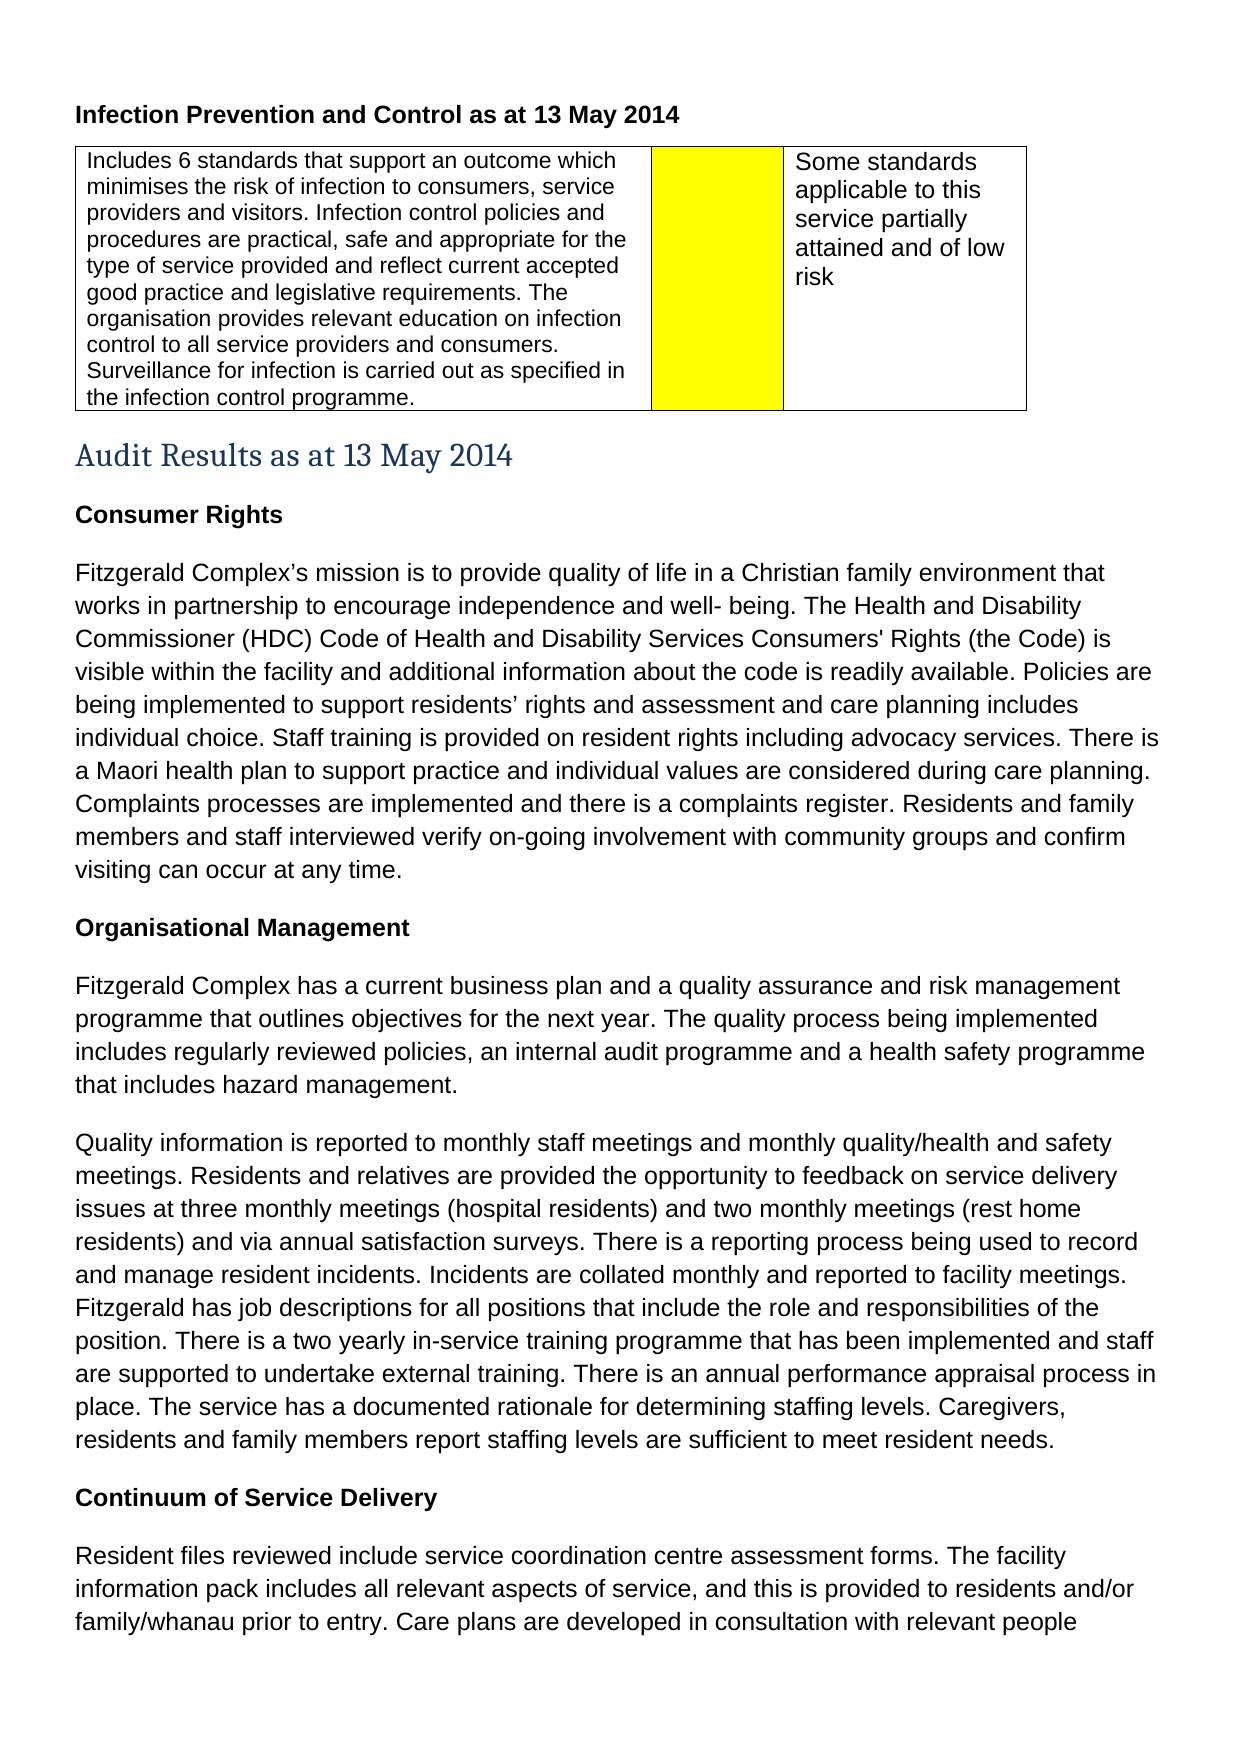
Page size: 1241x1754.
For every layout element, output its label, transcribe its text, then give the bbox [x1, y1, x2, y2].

table_header Includes 6 standards that support an outcome which minimises the risk of infection to consumers, service providers and visitors. Infection control policies and procedures are practical, safe and appropriate for the type of service provided and reflect current accepted good practice and legislative requirements. The organisation provides relevant education on infection control to all service providers and consumers. Surveillance for infection is carried out as specified in the infection control programme. [76, 147, 651, 410]
subtitle Audit Results as at 13 May 2014 [75, 436, 1165, 474]
text Fitzgerald Complex’s mission is to provide quality of life in a Christian family environment that works in partnership to encourage independence and well- being. The Health and Disability Commissioner (HDC) Code of Health and Disability Services Consumers' Rights (the Code) is visible within the facility and additional information about the code is readily available. Policies are being implemented to support residents’ rights and assessment and care planning includes individual choice. Staff training is provided on resident rights including advocacy services. There is a Maori health plan to support practice and individual values are considered during care planning. Complaints processes are implemented and there is a complaints register. Residents and family members and staff interviewed verify on-going involvement with community groups and confirm visiting can occur at any time. [75, 558, 1165, 883]
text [75, 1541, 1165, 1636]
text Fitzgerald Complex has a current business plan and a quality assurance and risk management programme that outlines objectives for the next year. The quality process being implemented includes regularly reviewed policies, an internal audit programme and a health safety programme that includes hazard management. [75, 971, 1165, 1099]
table_header Some standards applicable to this service partially attained and of low risk [784, 147, 1026, 410]
subtitle Continuum of Service Delivery [75, 1483, 1165, 1512]
subtitle Consumer Rights [75, 499, 1165, 528]
text Quality information is reported to monthly staff meetings and monthly quality/health and safety meetings. Residents and relatives are provided the opportunity to feedback on service delivery issues at three monthly meetings (hospital residents) and two monthly meetings (rest home residents) and via annual satisfaction surveys. There is a reporting process being used to record and manage resident incidents. Incidents are collated monthly and reported to facility meetings. Fitzgerald has job descriptions for all positions that include the role and responsibilities of the position. There is a two yearly in-service training programme that has been implemented and staff are supported to undertake external training. There is an annual performance appraisal process in place. The service has a documented rationale for determining staffing levels. Caregivers, residents and family members report staffing levels are sufficient to meet resident needs. [75, 1128, 1165, 1454]
subtitle Infection Prevention and Control as at 13 May 2014 [75, 100, 1165, 129]
table_header [652, 147, 783, 410]
subtitle Organisational Management [75, 913, 1165, 942]
